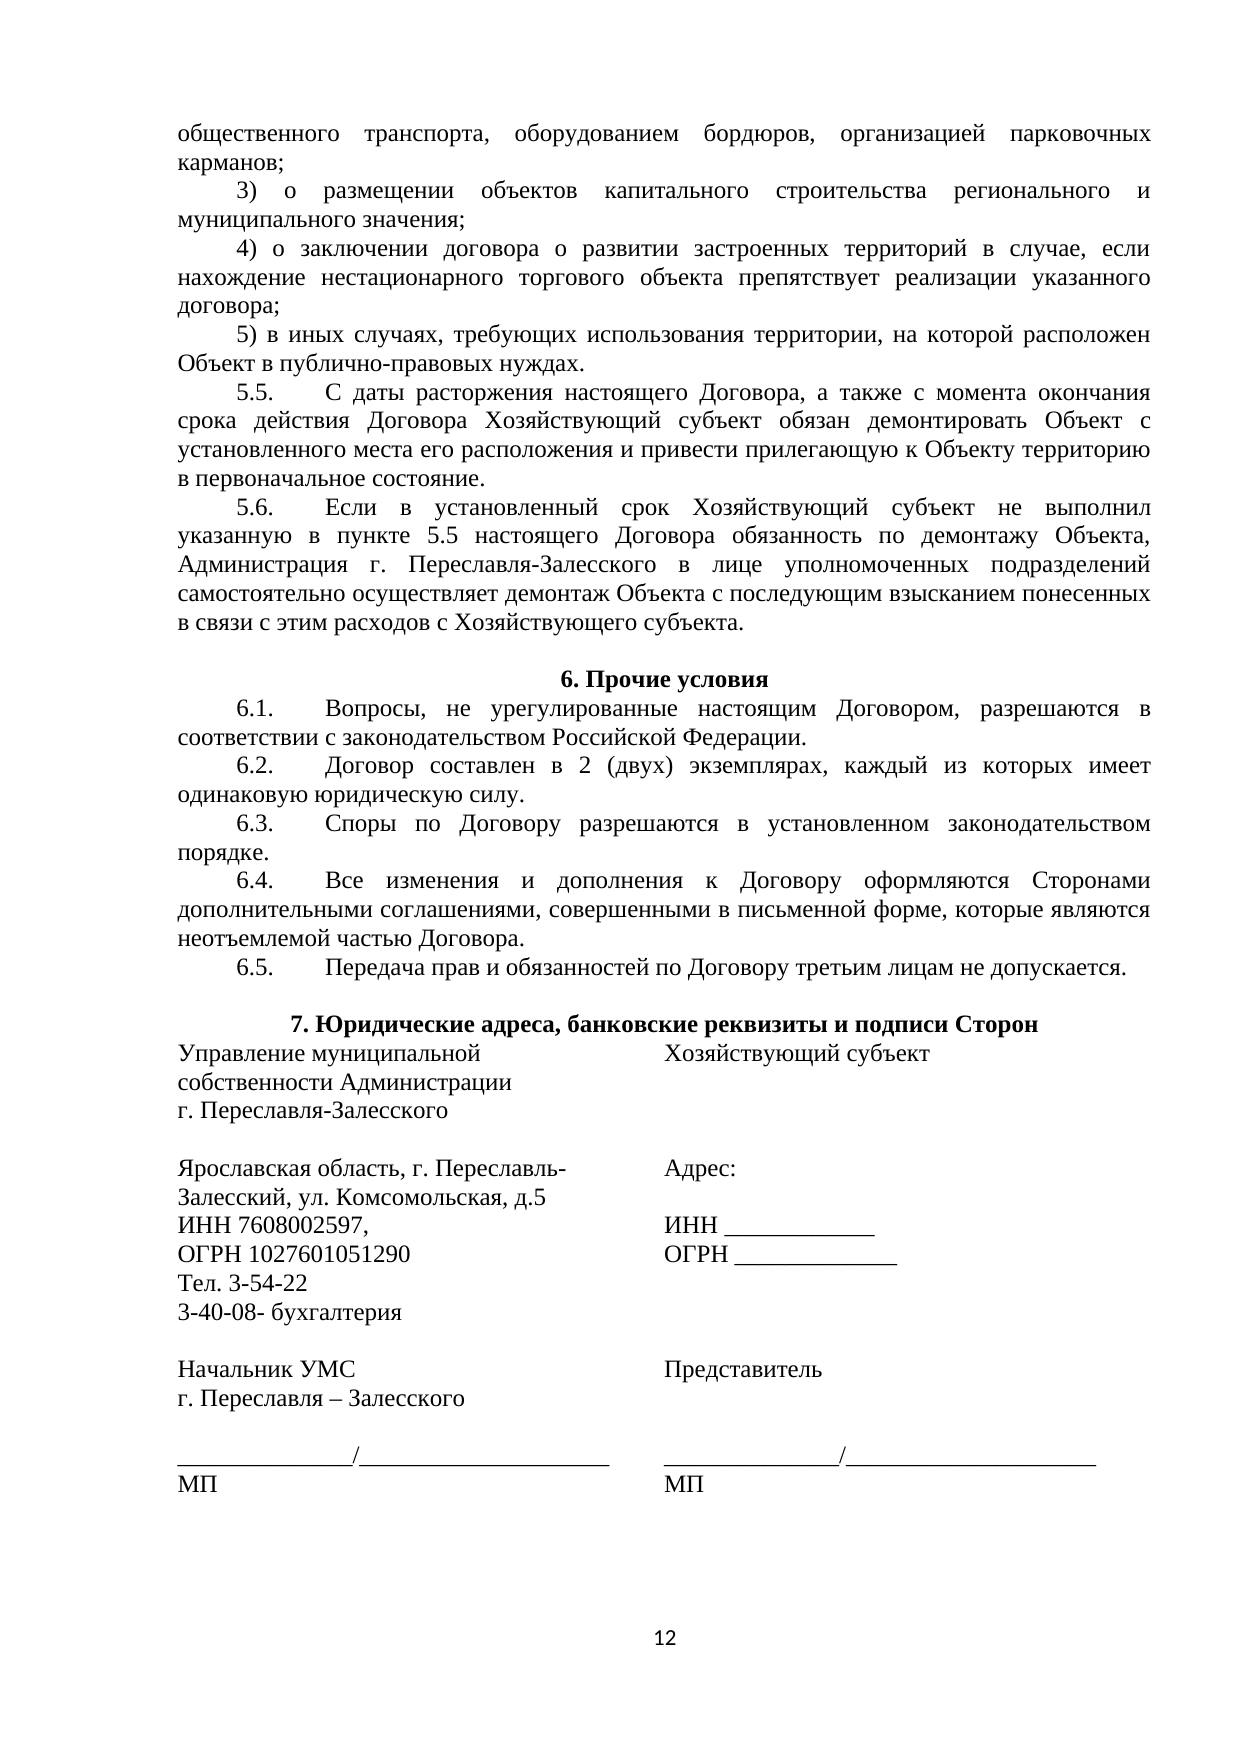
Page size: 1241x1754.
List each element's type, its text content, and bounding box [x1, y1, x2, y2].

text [177, 118, 1152, 176]
text 6.4. Все изменения и дополнения к Договору оформляются Сторонами дополнительными соглашениями, совершенными в письменной форме, которые являются неотъемлемой частью Договора. [177, 866, 1152, 952]
table_cell Ярославская область, г. Переславль-Залесский, ул. Комсомольская, д.5 ИНН 7608002597, ОГРН 1027601051290 Тел. 3-54-22 3-40-08- бухгалтерия [166, 1153, 653, 1354]
table_header Управление муниципальной собственности Администрации г. Переславля-Залесского [166, 1038, 653, 1153]
table_header Хозяйствующий субъект [653, 1038, 1139, 1153]
text 6.5. Передача прав и обязанностей по Договору третьим лицам не допускается. [177, 952, 1152, 981]
text 7. Юридические адреса, банковские реквизиты и подписи Сторон [177, 1009, 1152, 1038]
text 4) о заключении договора о развитии застроенных территорий в случае, если нахождение нестационарного торгового объекта препятствует реализации указанного договора; [177, 233, 1152, 319]
text 6.2. Договор составлен в 2 (двух) экземплярах, каждый из которых имеет одинаковую юридическую силу. [177, 751, 1152, 808]
table_cell Адрес: ИНН ____________ ОГРН _____________ [653, 1153, 1139, 1354]
text 5.5. С даты расторжения настоящего Договора, а также с момента окончания срока действия Договора Хозяйствующий субъект обязан демонтировать Объект с установленного места его расположения и привести прилегающую к Объекту территорию в первоначальное состояние. [177, 377, 1152, 492]
table_cell Начальник УМС г. Переславля – Залесского ______________/____________________ МП [166, 1354, 653, 1498]
text 5.6. Если в установленный срок Хозяйствующий субъект не выполнил указанную в пункте 5.5 настоящего Договора обязанность по демонтажу Объекта, Администрация г. Переславля-Залесского в лице уполномоченных подразделений самостоятельно осуществляет демонтаж Объекта с последующим взысканием понесенных в связи с этим расходов с Хозяйствующего субъекта. [177, 492, 1152, 636]
text 6.1. Вопросы, не урегулированные настоящим Договором, разрешаются в соответствии с законодательством Российской Федерации. [177, 693, 1152, 751]
table_cell Представитель ______________/____________________ МП [653, 1354, 1139, 1498]
text 6. Прочие условия [177, 664, 1152, 693]
text 3) о размещении объектов капитального строительства регионального и муниципального значения; [177, 176, 1152, 233]
text 5) в иных случаях, требующих использования территории, на которой расположен Объект в публично-правовых нуждах. [177, 319, 1152, 377]
text 6.3. Споры по Договору разрешаются в установленном законодательством порядке. [177, 808, 1152, 866]
